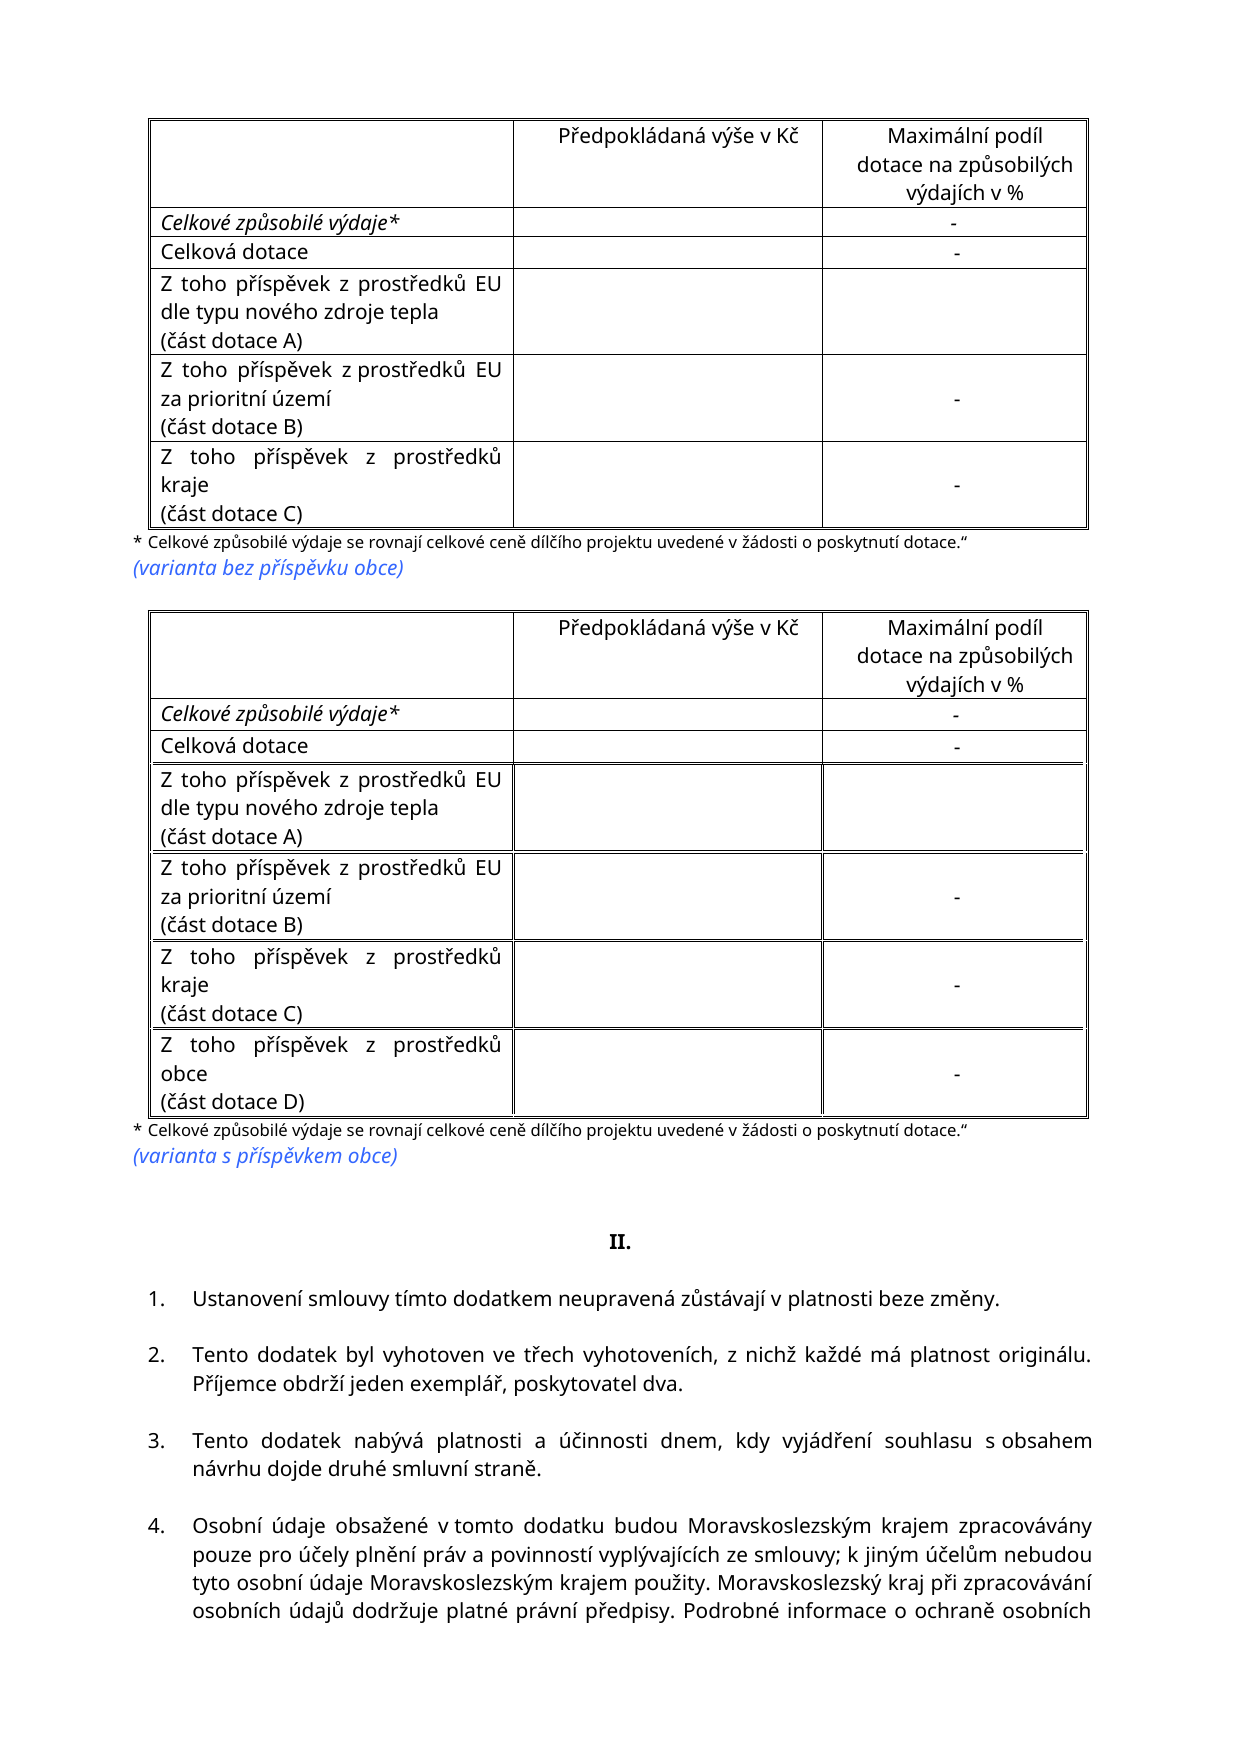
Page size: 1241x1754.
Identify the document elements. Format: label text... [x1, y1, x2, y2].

table_cell Z toho příspěvek z prostředků EU za prioritní území (část dotace B) [149, 850, 513, 939]
table_cell [514, 731, 822, 762]
table_cell - [823, 699, 1086, 730]
table_cell - [823, 208, 1086, 236]
table_cell - [822, 850, 1087, 939]
table_cell Z toho příspěvek z prostředků EU dle typu nového zdroje tepla (část dotace A) [149, 762, 513, 850]
text II. [148, 1227, 1093, 1255]
table_cell [514, 237, 822, 268]
text (varianta bez příspěvku obce) [133, 553, 1093, 581]
list Celkové způsobilé výdaje se rovnají celkové ceně dílčího projektu uvedené v žádosti o poskytnutí dotace.“ [133, 1119, 1093, 1142]
list Ustanovení smlouvy tímto dodatkem neupravená zůstávají v platnosti beze změny. [148, 1284, 1093, 1312]
table_cell Z toho příspěvek z prostředků kraje (část dotace C) [151, 442, 513, 527]
table_cell Celková dotace [151, 237, 513, 268]
table_cell Z toho příspěvek z prostředků obce (část dotace D) [149, 1027, 513, 1116]
table_cell Celková dotace [151, 731, 513, 762]
table_cell - [823, 237, 1086, 268]
table_cell - [823, 442, 1086, 527]
table_header [151, 613, 513, 698]
table_cell [514, 699, 822, 730]
table_cell [514, 355, 822, 441]
text (varianta s příspěvkem obce) [133, 1142, 1093, 1170]
table_cell Z toho příspěvek z prostředků kraje (část dotace C) [149, 939, 513, 1027]
list Tento dodatek nabývá platnosti a účinnosti dnem, kdy vyjádření souhlasu s obsahem návrhu dojde druhé smluvní straně. [148, 1426, 1093, 1483]
table_cell [515, 765, 821, 850]
table_cell [515, 942, 821, 1027]
table_cell [514, 1030, 822, 1116]
table_cell [514, 269, 822, 354]
table_cell [514, 442, 822, 527]
table_cell [823, 269, 1086, 354]
table_cell - [822, 939, 1087, 1027]
table_header Předpokládaná výše v Kč [514, 121, 822, 207]
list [148, 1511, 1093, 1625]
table_cell Z toho příspěvek z prostředků EU za prioritní území (část dotace B) [151, 355, 513, 441]
table_cell - [822, 1027, 1087, 1116]
list Celkové způsobilé výdaje se rovnají celkové ceně dílčího projektu uvedené v žádosti o poskytnutí dotace.“ [133, 530, 1093, 553]
table_cell [514, 208, 822, 236]
table_header [151, 121, 513, 207]
table_header Předpokládaná výše v Kč [514, 613, 822, 698]
table_cell - [823, 731, 1086, 762]
table_header Maximální podíl dotace na způsobilých výdajích v % [823, 121, 1086, 207]
table_cell [515, 854, 821, 939]
list Tento dodatek byl vyhotoven ve třech vyhotoveních, z nichž každé má platnost originálu. Příjemce obdrží jeden exemplář, poskytovatel dva. [148, 1341, 1093, 1397]
table_cell Celkové způsobilé výdaje* [151, 208, 513, 236]
table_cell - [823, 355, 1086, 441]
table_header Maximální podíl dotace na způsobilých výdajích v % [823, 613, 1086, 698]
table_cell Celkové způsobilé výdaje* [151, 699, 513, 730]
table_cell [823, 762, 1087, 850]
table_cell Z toho příspěvek z prostředků EU dle typu nového zdroje tepla (část dotace A) [151, 269, 513, 354]
